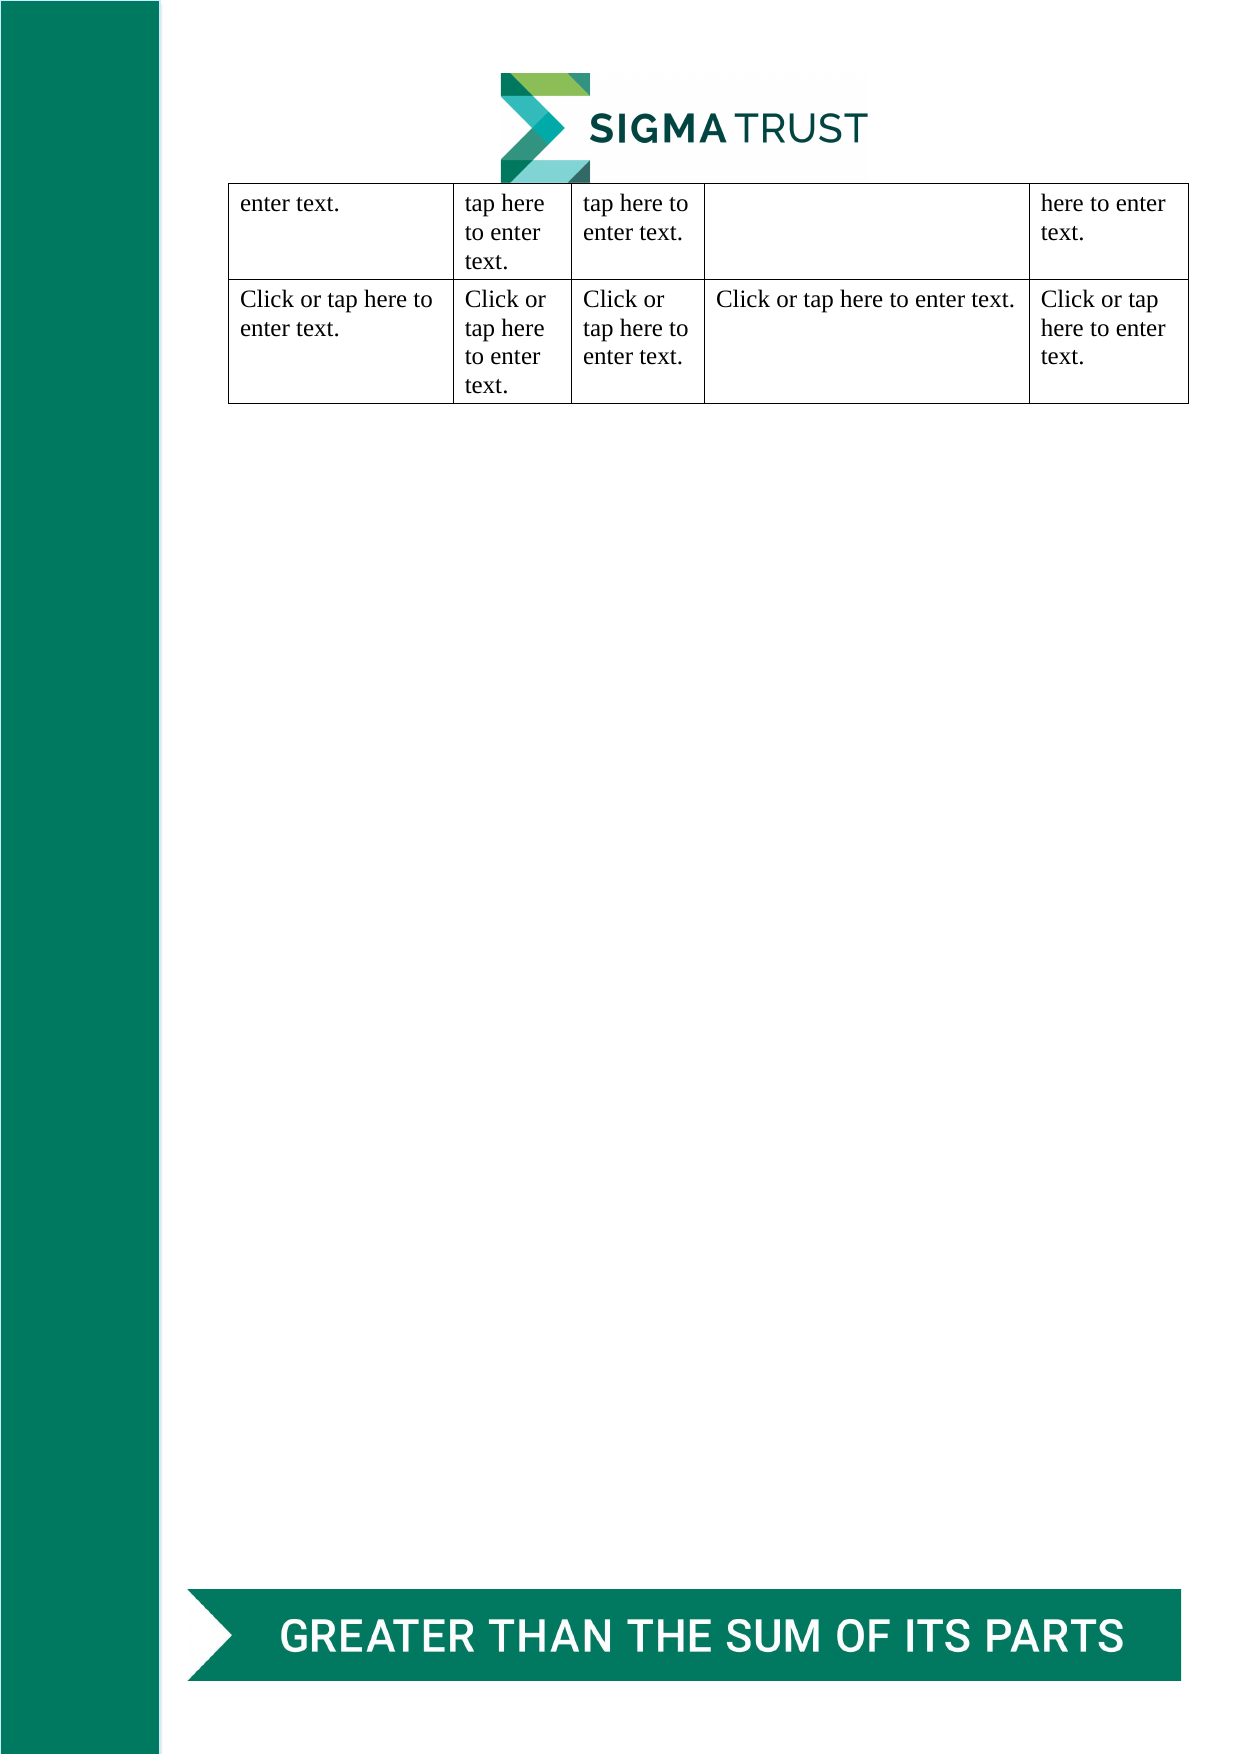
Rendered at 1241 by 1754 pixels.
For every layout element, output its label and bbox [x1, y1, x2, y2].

picture [187, 1589, 1182, 1681]
picture [500, 73, 868, 183]
